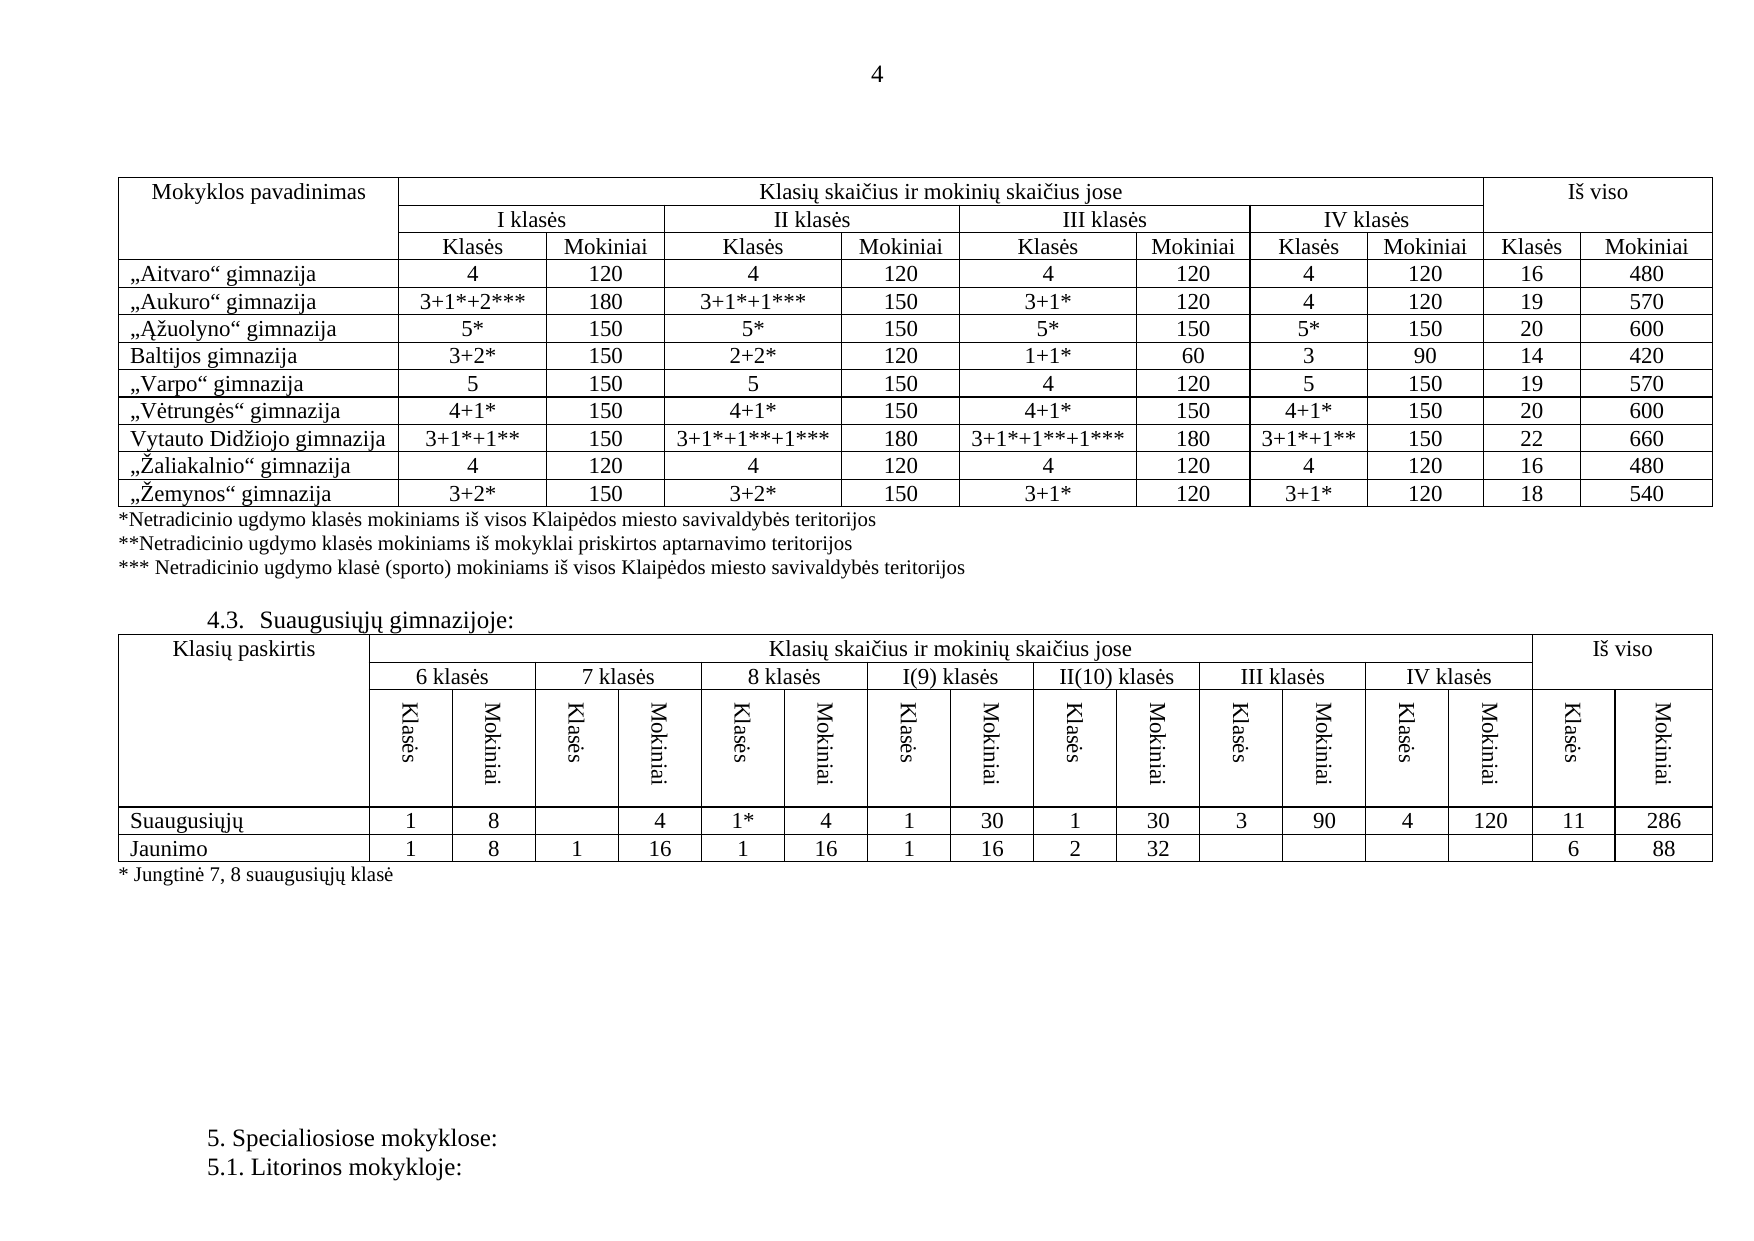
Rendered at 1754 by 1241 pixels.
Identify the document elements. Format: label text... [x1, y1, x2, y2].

table_cell 16 [619, 835, 701, 861]
table_cell 20 [1484, 398, 1580, 424]
table_cell 3+1*+1*** [665, 288, 841, 314]
text * Jungtinė 7, 8 suaugusiųjų klasė [118, 862, 1636, 886]
table_cell 600 [1581, 398, 1712, 424]
table_cell 660 [1581, 425, 1712, 451]
table_cell „Aukuro“ gimnazija [119, 288, 398, 314]
table_cell 150 [1368, 370, 1483, 396]
table_cell 4+1* [1251, 398, 1367, 424]
table_header Mokyklos pavadinimas [119, 178, 398, 259]
table_cell Klasės [1484, 233, 1580, 259]
table_cell Klasės [399, 233, 546, 259]
table_header Klasių paskirtis [119, 635, 369, 806]
table_cell 16 [1484, 452, 1580, 478]
table_cell [1283, 835, 1365, 861]
table_cell 3+1*+1** [399, 425, 546, 451]
table_cell 5 [1251, 370, 1367, 396]
table_cell Mokiniai [547, 233, 664, 259]
table_cell 150 [842, 370, 959, 396]
table_cell 4 [399, 260, 546, 287]
table_cell III klasės [960, 206, 1249, 232]
table_cell 600 [1581, 315, 1712, 342]
table_cell 120 [1368, 288, 1483, 314]
table_cell 3+2* [399, 343, 546, 369]
table_cell Mokiniai [1117, 690, 1199, 806]
table_cell 150 [547, 425, 664, 451]
table_cell 120 [1137, 288, 1249, 314]
table_cell 1 [868, 835, 950, 861]
table_cell 150 [842, 398, 959, 424]
table_cell 60 [1137, 343, 1249, 369]
table_cell 11 [1533, 808, 1614, 834]
table_cell Klasės [536, 690, 618, 806]
table_cell 4 [399, 452, 546, 478]
table_cell 88 [1616, 835, 1712, 861]
table_cell 120 [842, 260, 959, 287]
table_cell 8 [453, 835, 535, 861]
table_cell 14 [1484, 343, 1580, 369]
table_cell „Žaliakalnio“ gimnazija [119, 452, 398, 478]
text **Netradicinio ugdymo klasės mokiniams iš mokyklai priskirtos aptarnavimo teritorijos [118, 531, 1636, 555]
table_cell 3+2* [399, 480, 546, 506]
text 5. Specialiosiose mokyklose: [118, 1123, 1636, 1152]
table_cell 3+1* [960, 480, 1136, 506]
table_cell 480 [1581, 452, 1712, 478]
table_cell 5* [399, 315, 546, 342]
table_cell Klasės [1533, 690, 1614, 806]
table_cell Suaugusiųjų [119, 808, 369, 834]
table_cell Jaunimo [119, 835, 369, 861]
table_cell 150 [547, 343, 664, 369]
table_cell III klasės [1200, 663, 1365, 689]
table_cell 150 [842, 288, 959, 314]
table_cell 1 [702, 835, 784, 861]
table_cell 4 [1251, 260, 1367, 287]
table_cell [536, 808, 618, 834]
table_cell „Ąžuolyno“ gimnazija [119, 315, 398, 342]
table_cell 1 [1034, 808, 1116, 834]
table_cell 4 [785, 808, 867, 834]
table_cell 3+1*+1**+1*** [665, 425, 841, 451]
table_cell 120 [547, 260, 664, 287]
table_cell Klasės [1200, 690, 1282, 806]
table_cell 180 [842, 425, 959, 451]
table_cell 4 [960, 452, 1136, 478]
table_cell 4+1* [960, 398, 1136, 424]
table_cell 4 [619, 808, 701, 834]
table_cell 8 [453, 808, 535, 834]
table_cell 8 klasės [702, 663, 867, 689]
table_cell 150 [842, 480, 959, 506]
table_cell I(9) klasės [868, 663, 1033, 689]
table_cell 120 [842, 452, 959, 478]
table_cell 3 [1200, 808, 1282, 834]
table_cell 150 [1368, 398, 1483, 424]
table_cell 120 [842, 343, 959, 369]
table_cell 120 [1137, 452, 1249, 478]
table_cell 3+1*+1** [1251, 425, 1367, 451]
table_cell 18 [1484, 480, 1580, 506]
table_cell 4 [1251, 452, 1367, 478]
table_cell 19 [1484, 370, 1580, 396]
table_cell 2 [1034, 835, 1116, 861]
table_cell 4 [1366, 808, 1448, 834]
table_cell 4 [960, 370, 1136, 396]
table_cell 4 [665, 260, 841, 287]
table_cell Klasės [370, 690, 452, 806]
table_cell 120 [1368, 260, 1483, 287]
table_cell Mokiniai [1581, 233, 1712, 259]
text *Netradicinio ugdymo klasės mokiniams iš visos Klaipėdos miesto savivaldybės teritorijos [118, 507, 1636, 531]
table_cell 570 [1581, 288, 1712, 314]
table_cell II(10) klasės [1034, 663, 1199, 689]
table_cell 7 klasės [536, 663, 701, 689]
table_cell 5 [665, 370, 841, 396]
table_cell 150 [547, 480, 664, 506]
table_cell 286 [1616, 808, 1712, 834]
table_cell 3+1* [960, 288, 1136, 314]
table_cell 30 [951, 808, 1033, 834]
table_cell 480 [1581, 260, 1712, 287]
table_cell 1* [702, 808, 784, 834]
table_cell 6 klasės [370, 663, 535, 689]
table_cell 30 [1117, 808, 1199, 834]
table_cell „Vėtrungės“ gimnazija [119, 398, 398, 424]
table_cell 3 [1251, 343, 1367, 369]
table_cell 5* [960, 315, 1136, 342]
table_cell 1 [370, 835, 452, 861]
table_cell 3+2* [665, 480, 841, 506]
table_cell „Žemynos“ gimnazija [119, 480, 398, 506]
table_cell [1366, 835, 1448, 861]
table_cell I klasės [399, 206, 664, 232]
table_header Iš viso [1484, 178, 1712, 232]
table_cell 4+1* [399, 398, 546, 424]
table_header Iš viso [1533, 635, 1712, 689]
table_cell 150 [842, 315, 959, 342]
table_cell Mokiniai [951, 690, 1033, 806]
table_cell 19 [1484, 288, 1580, 314]
table_cell 90 [1368, 343, 1483, 369]
table_cell 120 [1137, 480, 1249, 506]
table_cell [1449, 835, 1532, 861]
table_cell 4 [665, 452, 841, 478]
table_cell Vytauto Didžiojo gimnazija [119, 425, 398, 451]
table_cell Mokiniai [619, 690, 701, 806]
table_cell 4 [1251, 288, 1367, 314]
table_cell II klasės [665, 206, 959, 232]
table_cell Mokiniai [1137, 233, 1249, 259]
table_cell Klasės [1251, 233, 1367, 259]
table_cell 180 [547, 288, 664, 314]
table_cell 16 [785, 835, 867, 861]
text *** Netradicinio ugdymo klasė (sporto) mokiniams iš visos Klaipėdos miesto savivaldybės teritorijos [118, 555, 1636, 579]
table_header Klasių skaičius ir mokinių skaičius jose [370, 635, 1532, 662]
table_cell 3+1*+1**+1*** [960, 425, 1136, 451]
table_cell 150 [1137, 398, 1249, 424]
table_cell 32 [1117, 835, 1199, 861]
table_cell 120 [547, 452, 664, 478]
table_cell Klasės [702, 690, 784, 806]
table_cell 5* [1251, 315, 1367, 342]
table_cell Klasės [868, 690, 950, 806]
table_cell Mokiniai [1616, 690, 1712, 806]
table_cell 120 [1368, 452, 1483, 478]
table_cell 150 [547, 315, 664, 342]
table_cell 120 [1137, 260, 1249, 287]
table_cell 1 [536, 835, 618, 861]
table_cell 90 [1283, 808, 1365, 834]
table_cell „Varpo“ gimnazija [119, 370, 398, 396]
table_cell 150 [1368, 315, 1483, 342]
table_cell 150 [1137, 315, 1249, 342]
table_cell 4+1* [665, 398, 841, 424]
table_cell Mokiniai [453, 690, 535, 806]
list Suaugusiųjų gimnazijoje: [207, 606, 1636, 634]
table_cell Baltijos gimnazija [119, 343, 398, 369]
table_cell Mokiniai [785, 690, 867, 806]
table_cell 570 [1581, 370, 1712, 396]
table_cell 4 [960, 260, 1136, 287]
table_cell 120 [1368, 480, 1483, 506]
table_cell 5 [399, 370, 546, 396]
table_cell 1+1* [960, 343, 1136, 369]
table_cell 120 [1449, 808, 1532, 834]
table_cell Klasės [665, 233, 841, 259]
table_cell Mokiniai [1449, 690, 1532, 806]
table_cell „Aitvaro“ gimnazija [119, 260, 398, 287]
table_cell [1200, 835, 1282, 861]
table_cell 2+2* [665, 343, 841, 369]
table_cell 150 [547, 398, 664, 424]
table_header Klasių skaičius ir mokinių skaičius jose [399, 178, 1483, 204]
table_cell Klasės [960, 233, 1136, 259]
table_cell Mokiniai [1283, 690, 1365, 806]
table_cell 20 [1484, 315, 1580, 342]
table_cell 16 [1484, 260, 1580, 287]
table_cell Klasės [1034, 690, 1116, 806]
table_cell Mokiniai [842, 233, 959, 259]
table_cell 3+1* [1251, 480, 1367, 506]
table_cell 3+1*+2*** [399, 288, 546, 314]
table_cell 5* [665, 315, 841, 342]
table_cell 180 [1137, 425, 1249, 451]
table_cell 150 [547, 370, 664, 396]
table_cell 120 [1137, 370, 1249, 396]
table_cell 16 [951, 835, 1033, 861]
table_cell 22 [1484, 425, 1580, 451]
table_cell Mokiniai [1368, 233, 1483, 259]
table_cell 540 [1581, 480, 1712, 506]
table_cell 420 [1581, 343, 1712, 369]
table_cell 1 [370, 808, 452, 834]
table_cell 1 [868, 808, 950, 834]
table_cell IV klasės [1251, 206, 1483, 232]
table_cell 6 [1533, 835, 1614, 861]
text 5.1. Litorinos mokykloje: [118, 1152, 1636, 1181]
table_cell 150 [1368, 425, 1483, 451]
table_cell IV klasės [1366, 663, 1532, 689]
table_cell Klasės [1366, 690, 1448, 806]
